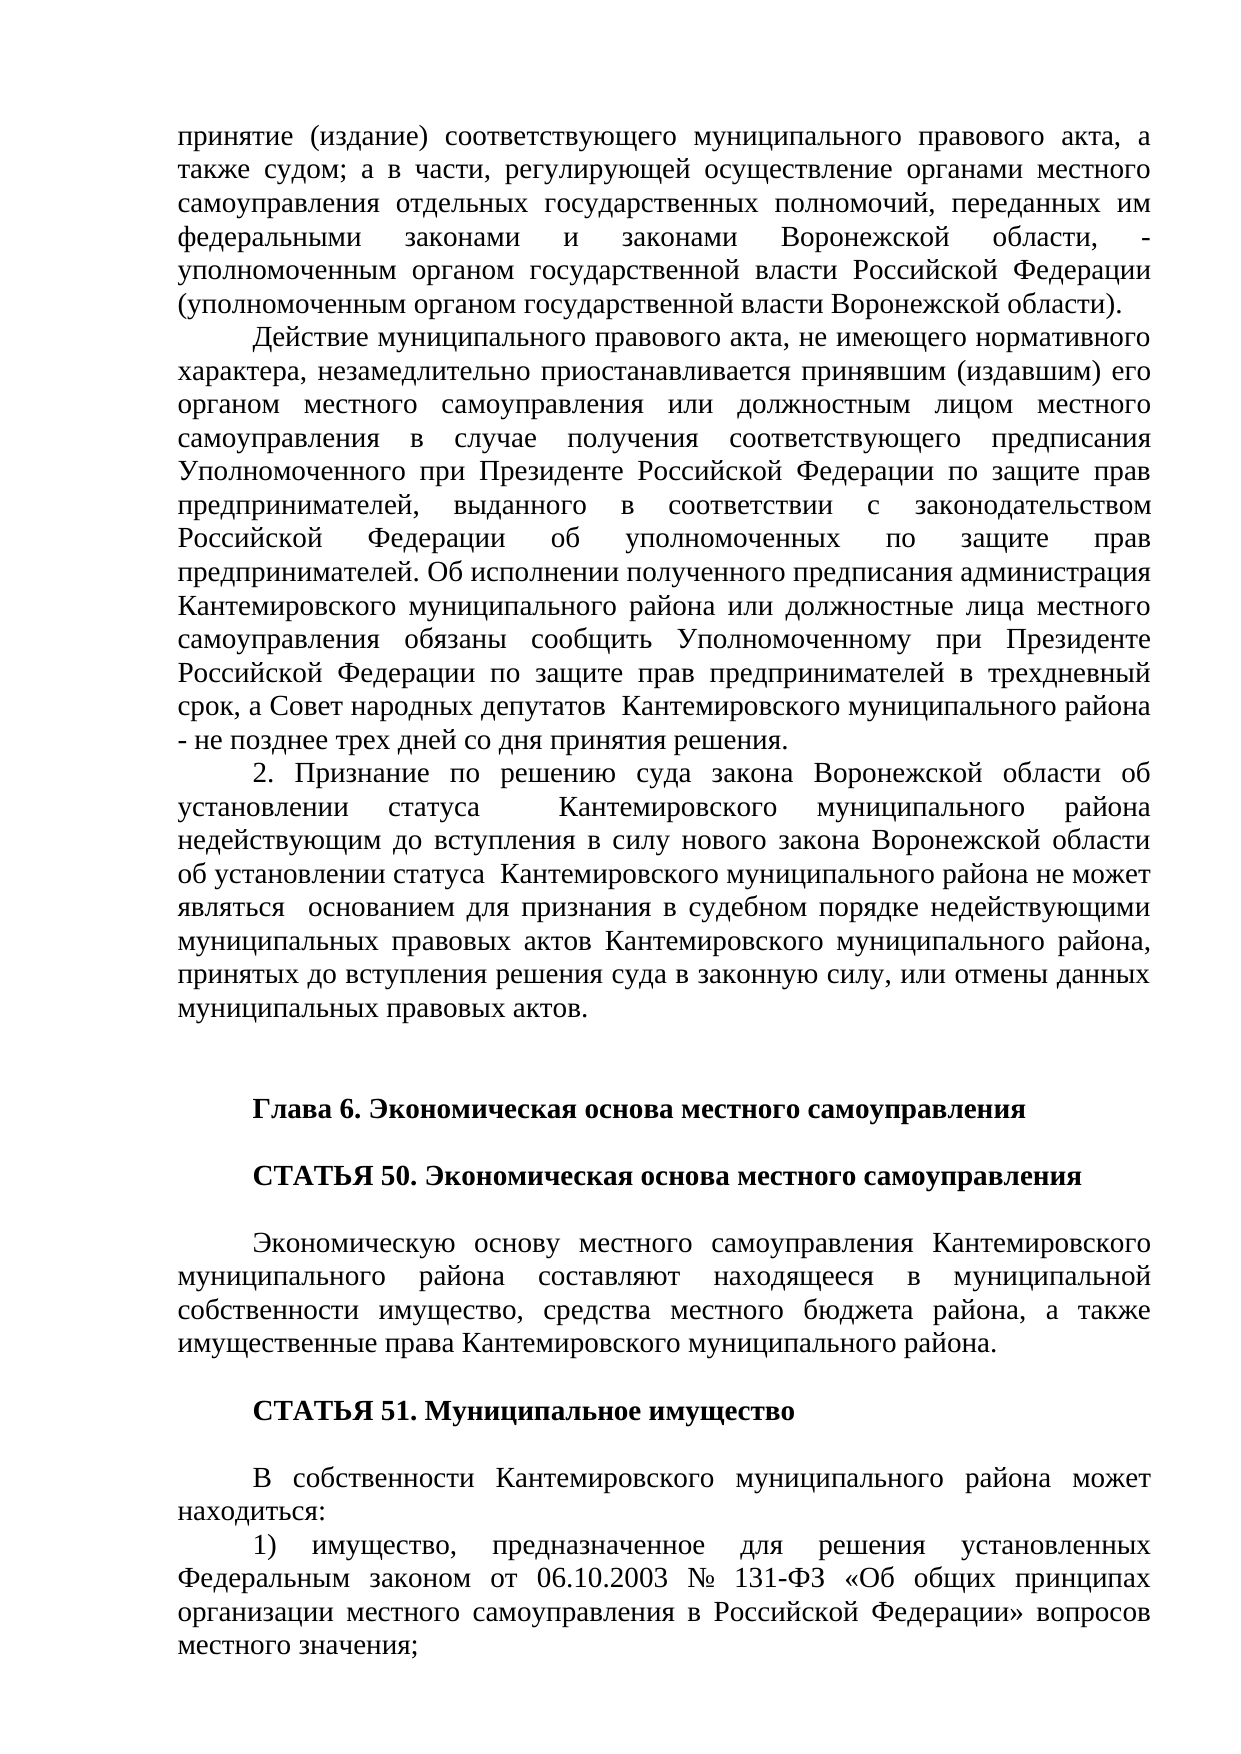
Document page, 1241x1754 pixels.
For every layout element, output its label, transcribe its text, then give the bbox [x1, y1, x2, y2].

text СТАТЬЯ 51. Муниципальное имущество [177, 1393, 1152, 1426]
text Глава 6. Экономическая основа местного самоуправления [177, 1091, 1152, 1124]
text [177, 118, 1152, 319]
text Действие муниципального правового акта, не имеющего нормативного характера, незамедлительно приостанавливается принявшим (издавшим) его органом местного самоуправления или должностным лицом местного самоуправления в случае получения соответствующего предписания Уполномоченного при Президенте Российской Федерации по защите прав предпринимателей, выданного в соответствии с законодательством Российской Федерации об уполномоченных по защите прав предпринимателей. Об исполнении полученного предписания администрация Кантемировского муниципального района или должностные лица местного самоуправления обязаны сообщить Уполномоченному при Президенте Российской Федерации по защите прав предпринимателей в трехдневный срок, а Совет народных депутатов Кантемировского муниципального района - не позднее трех дней со дня принятия решения. [177, 319, 1152, 755]
text Экономическую основу местного самоуправления Кантемировского муниципального района составляют находящееся в муниципальной собственности имущество, средства местного бюджета района, а также имущественные права Кантемировского муниципального района. [177, 1225, 1152, 1359]
text 2. Признание по решению суда закона Воронежской области об установлении статуса Кантемировского муниципального района недействующим до вступления в силу нового закона Воронежской области об установлении статуса Кантемировского муниципального района не может являться основанием для признания в судебном порядке недействующими муниципальных правовых актов Кантемировского муниципального района, принятых до вступления решения суда в законную силу, или отмены данных муниципальных правовых актов. [177, 755, 1152, 1024]
text СТАТЬЯ 50. Экономическая основа местного самоуправления [177, 1158, 1152, 1191]
text В собственности Кантемировского муниципального района может находиться: [177, 1460, 1152, 1527]
text 1) имущество, предназначенное для решения установленных Федеральным законом от 06.10.2003 № 131-ФЗ «Об общих принципах организации местного самоуправления в Российской Федерации» вопросов местного значения; [177, 1527, 1152, 1661]
